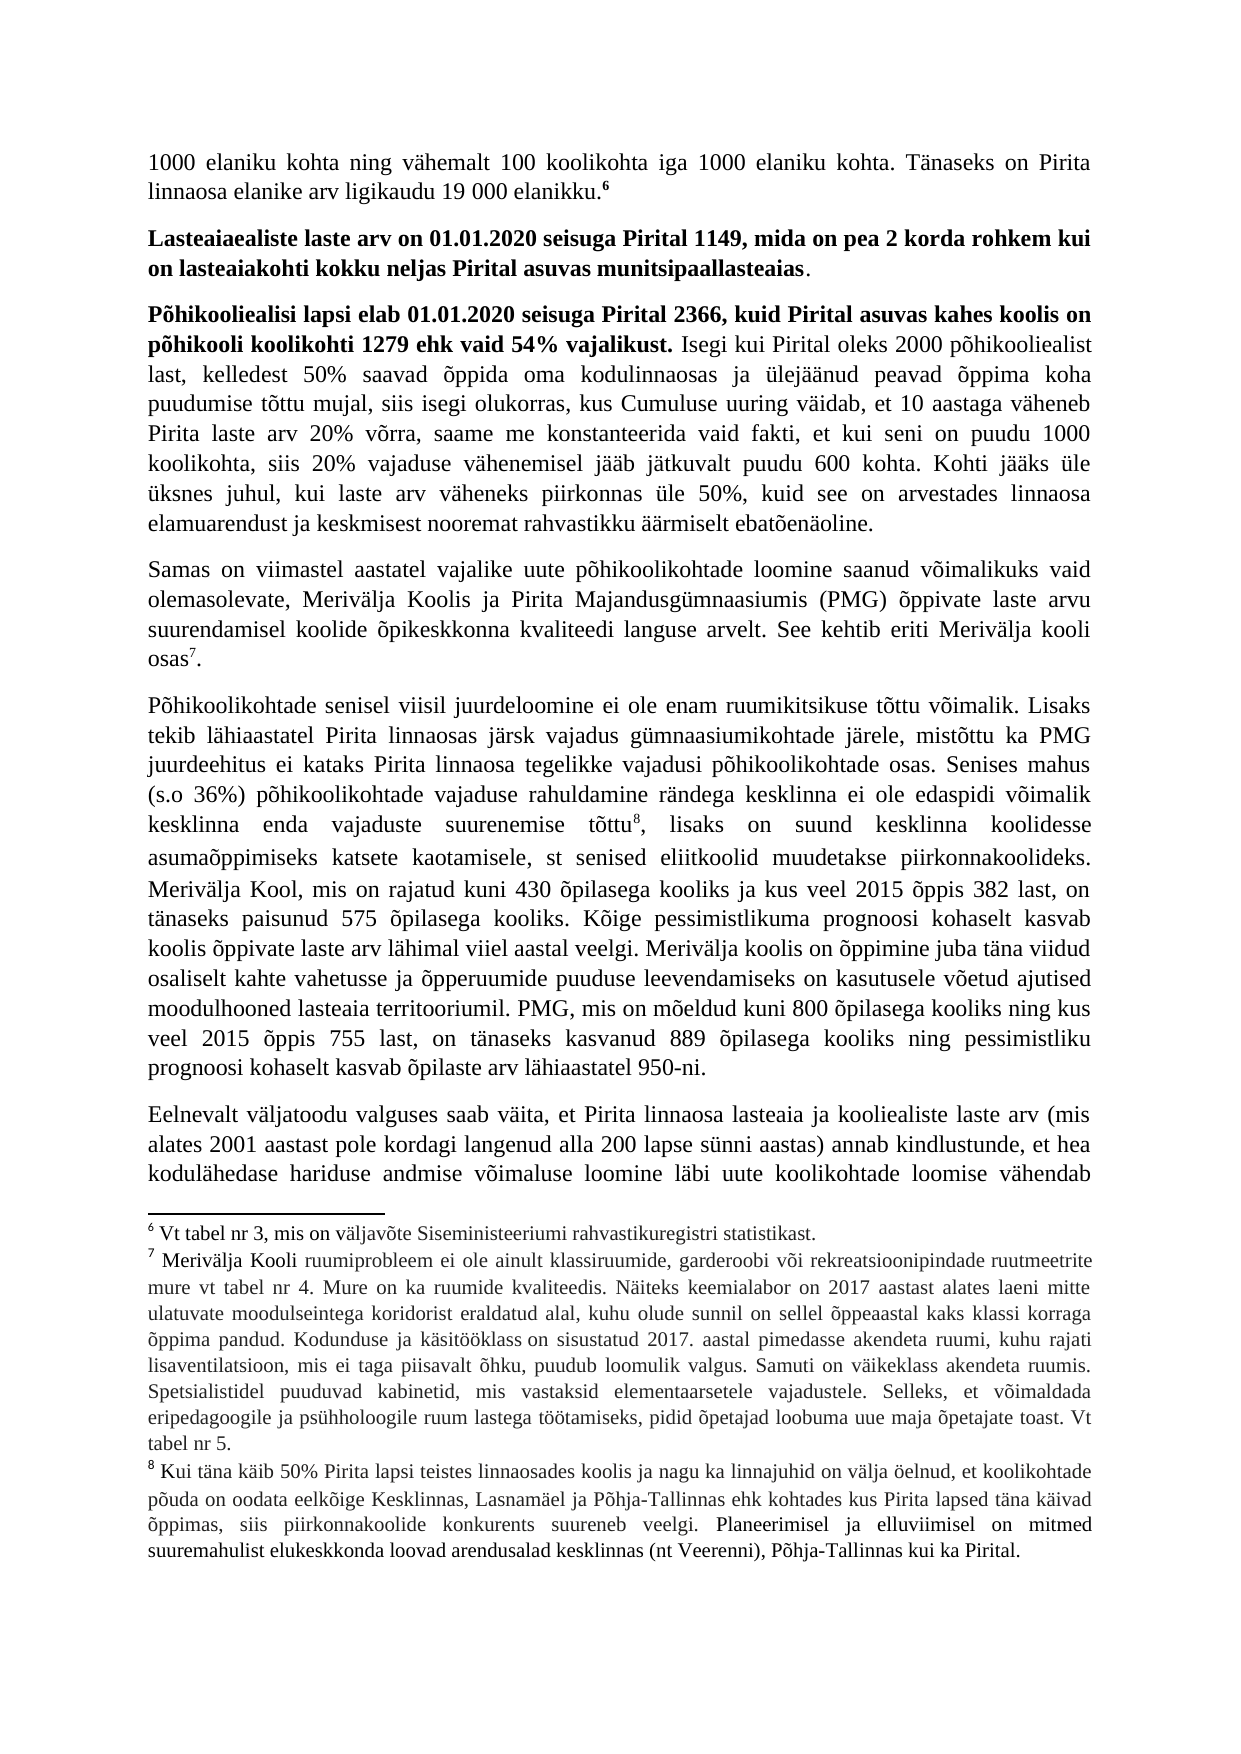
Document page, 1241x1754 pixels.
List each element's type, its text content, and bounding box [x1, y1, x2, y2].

text Põhikoolikohtade senisel viisil juurdeloomine ei ole enam ruumikitsikuse tõttu võimalik. Lisaks tekib lähiaastatel Pirita linnaosas järsk vajadus gümnaasiumikohtade järele, mistõttu ka PMG juurdeehitus ei kataks Pirita linnaosa tegelikke vajadusi põhikoolikohtade osas. Senises mahus (s.o 36%) põhikoolikohtade vajaduse rahuldamine rändega kesklinna ei ole edaspidi võimalik kesklinna enda vajaduste suurenemise tõttu, lisaks on suund kesklinna koolidesse asumaõppimiseks katsete kaotamisele, st senised eliitkoolid muudetakse piirkonnakoolideks. Merivälja Kool, mis on rajatud kuni 430 õpilasega kooliks ja kus veel 2015 õppis 382 last, on tänaseks paisunud 575 õpilasega kooliks. Kõige pessimistlikuma prognoosi kohaselt kasvab koolis õppivate laste arv lähimal viiel aastal veelgi. Merivälja koolis on õppimine juba täna viidud osaliselt kahte vahetusse ja õpperuumide puuduse leevendamiseks on kasutusele võetud ajutised moodulhooned lasteaia territooriumil. PMG, mis on mõeldud kuni 800 õpilasega kooliks ning kus veel 2015 õppis 755 last, on tänaseks kasvanud 889 õpilasega kooliks ning pessimistliku prognoosi kohaselt kasvab õpilaste arv lähiaastatel 950-ni. [148, 691, 1093, 1081]
text Lasteaiaealiste laste arv on 01.01.2020 seisuga Pirital 1149, mida on pea 2 korda rohkem kui on lasteaiakohti kokku neljas Pirital asuvas munitsipaallasteaias. [148, 224, 1093, 281]
text Põhikooliealisi lapsi elab 01.01.2020 seisuga Pirital 2366, kuid Pirital asuvas kahes koolis on põhikooli koolikohti 1279 ehk vaid 54% vajalikust. Isegi kui Pirital oleks 2000 põhikooliealist last, kelledest 50% saavad õppida oma kodulinnaosas ja ülejäänud peavad õppima koha puudumise tõttu mujal, siis isegi olukorras, kus Cumuluse uuring väidab, et 10 aastaga väheneb Pirita laste arv 20% võrra, saame me konstanteerida vaid fakti, et kui seni on puudu 1000 koolikohta, siis 20% vajaduse vähenemisel jääb jätkuvalt puudu 600 kohta. Kohti jääks üle üksnes juhul, kui laste arv väheneks piirkonnas üle 50%, kuid see on arvestades linnaosa elamuarendust ja keskmisest nooremat rahvastikku äärmiselt ebatõenäoline. [148, 300, 1093, 360]
text Eelnevalt väljatoodu valguses saab väita, et Pirita linnaosa lasteaia ja kooliealiste laste arv (mis alates 2001 aastast pole kordagi langenud alla 200 lapse sünni aastas) annab kindlustunde, et hea kodulähedase hariduse andmise võimaluse loomine läbi uute koolikohtade loomise vähendab oluliselt laste igapäevast sunnitud liikumisvajadust Pirita ja teiste Tallinna linnaosade vahel, hoiaks oluliselt kokku väärtuslikku aega ja koormaks oluliselt vähem Tallinna ühistransporti. Oleme veendunud, et tugev kool kodu lähedal pidurdab oluliselt kesklinna õppima suundumist. Kahjuks paremad õpetamistingimused mujal (nt aineõpetajal oma klassiruumi olemasolu või paremad palgatingimused naabervallas), on ohukohaks õpetajate lahkumisel, mis mõjutaks negatiivselt tugeva kooli tekkimist. [148, 1100, 1093, 1187]
text Samas on viimastel aastatel vajalike uute põhikoolikohtade loomine saanud võimalikuks vaid olemasolevate, Merivälja Koolis ja Pirita Majandusgümnaasiumis (PMG) õppivate laste arvu suurendamisel koolide õpikeskkonna kvaliteedi languse arvelt. See kehtib eriti Merivälja kooli osas. [148, 555, 1093, 672]
text Kui 2009 kehtestati Pirita linnaosa üldplaneering, nähti ette Pirita elanikkonna kasvupiiriks 18 000 elanikku, sealjuures linnaosa sisevajaduste rahuldamiseks vähemalt 60 lasteaiakohta iga 1000 elaniku kohta ning vähemalt 100 koolikohta iga 1000 elaniku kohta. Tänaseks on Pirita linnaosa elanike arv ligikaudu 19 000 elanikku. [148, 148, 1093, 205]
